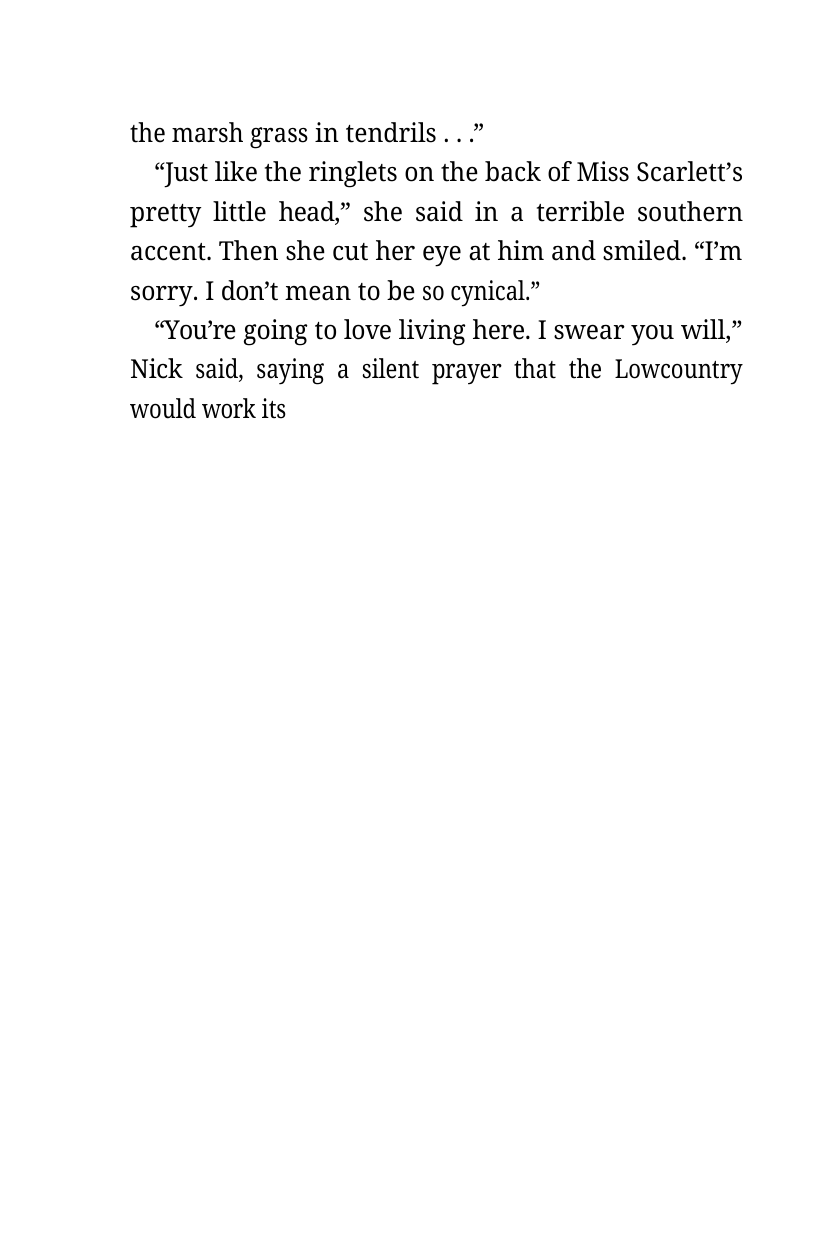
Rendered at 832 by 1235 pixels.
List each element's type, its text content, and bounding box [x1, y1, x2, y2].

text “You’re going to love living here. I swear you will,” Nick said, saying a silent prayer that the Lowcountry would work its [130, 311, 743, 426]
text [130, 114, 743, 150]
text “Just like the ringlets on the back of Miss Scarlett’s pretty little head,” she said in a terrible southern accent. Then she cut her eye at him and smiled. “I’m sorry. I don’t mean to be so cynical.” [130, 154, 743, 308]
